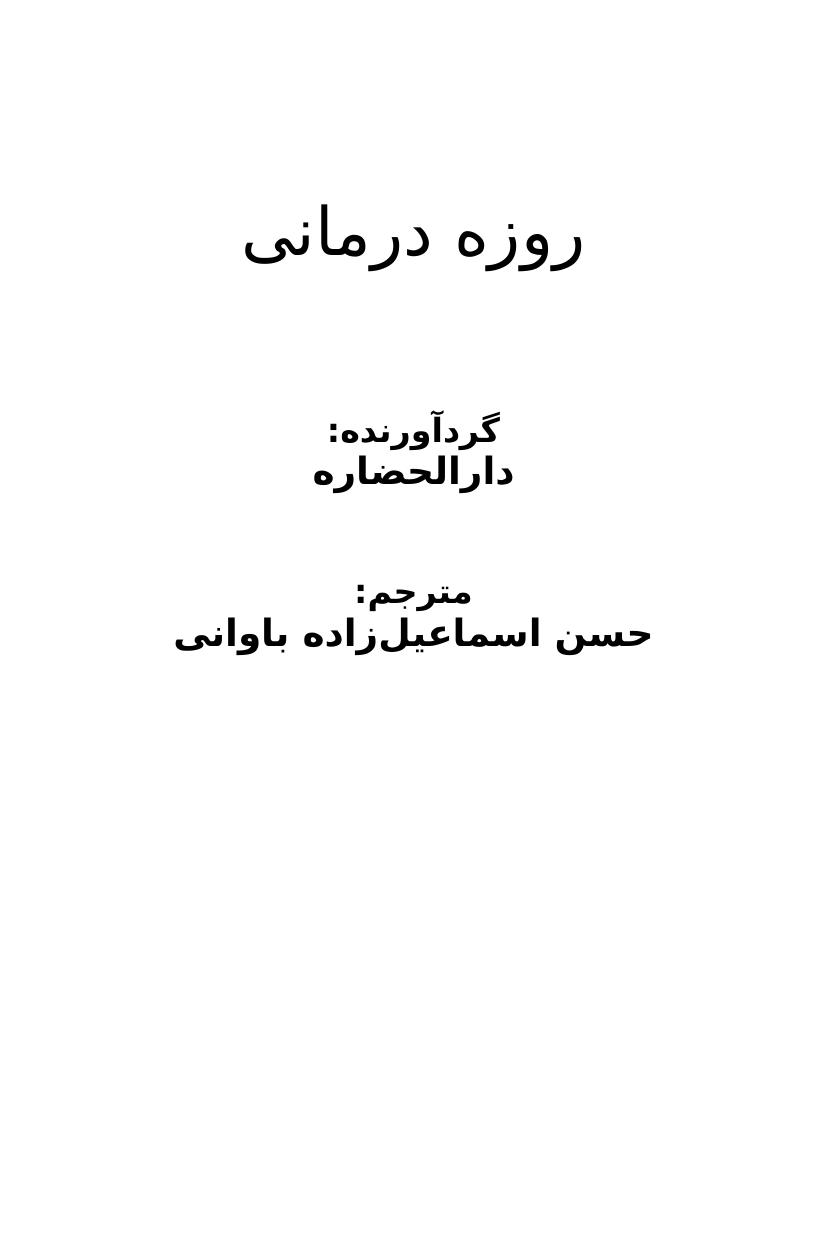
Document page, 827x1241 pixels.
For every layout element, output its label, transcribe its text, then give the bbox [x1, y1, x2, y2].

text مترجم: [89, 573, 738, 612]
text دارالحضاره [89, 450, 738, 494]
text روزه درمانی [89, 193, 738, 271]
text گردآورنده: [89, 411, 738, 450]
text حسن اسماعیل‌زاده باوانی [89, 612, 738, 656]
